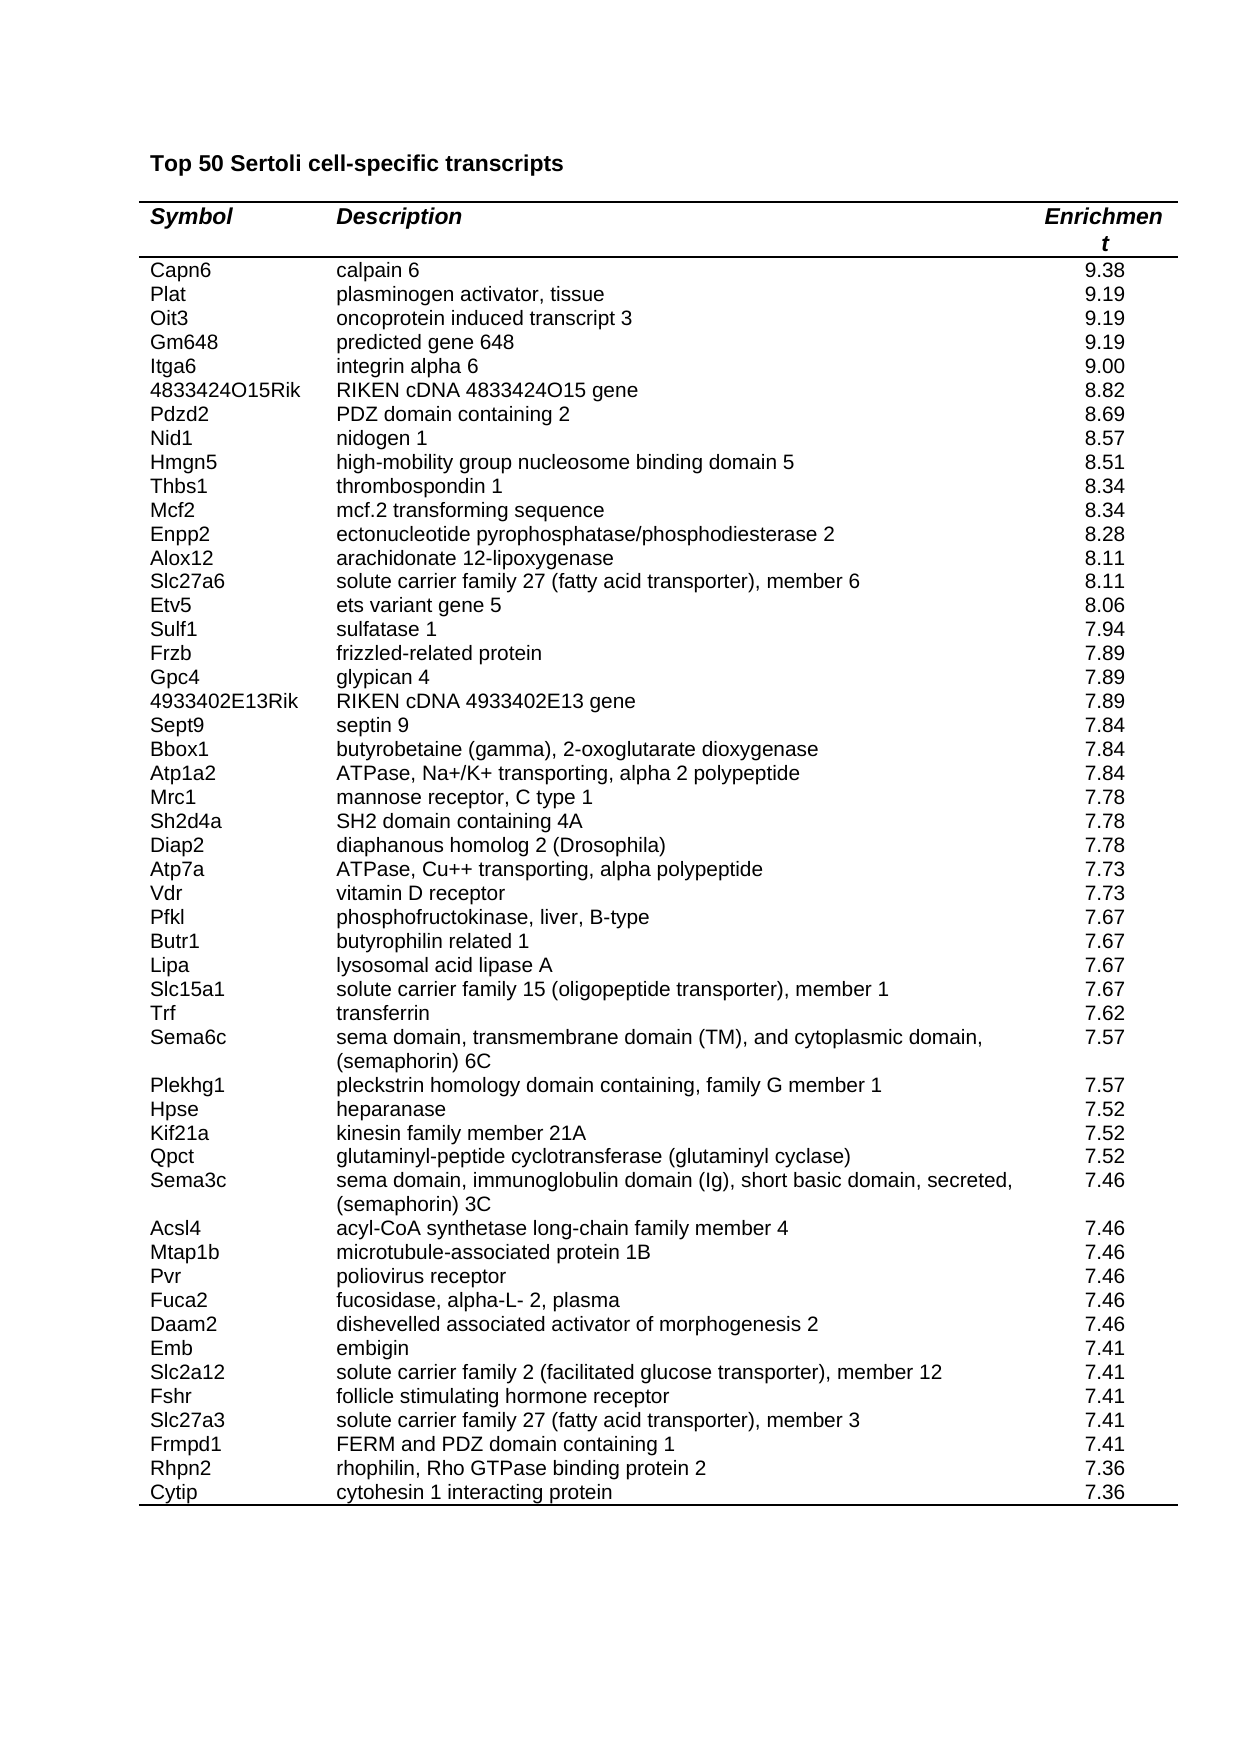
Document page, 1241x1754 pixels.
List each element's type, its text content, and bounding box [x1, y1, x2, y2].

table_cell RIKEN cDNA 4933402E13 gene [325, 689, 1031, 713]
table_cell 7.57 [1031, 1073, 1178, 1096]
table_cell 8.82 [1031, 378, 1178, 402]
table_cell Butr1 [139, 929, 325, 953]
table_cell 7.52 [1031, 1144, 1178, 1168]
table_cell 7.67 [1031, 905, 1178, 929]
table_cell ATPase, Cu++ transporting, alpha polypeptide [325, 857, 1031, 881]
table_cell 7.52 [1031, 1120, 1178, 1144]
table_cell 7.41 [1031, 1336, 1178, 1360]
table_cell phosphofructokinase, liver, B-type [325, 905, 1031, 929]
table_cell 8.06 [1031, 593, 1178, 617]
table_cell Pdzd2 [139, 402, 325, 426]
table_cell vitamin D receptor [325, 881, 1031, 905]
table_cell 7.57 [1031, 1025, 1178, 1072]
table_cell Qpct [139, 1144, 325, 1168]
table_cell 8.34 [1031, 474, 1178, 497]
table_cell oncoprotein induced transcript 3 [325, 306, 1031, 330]
table_cell Trf [139, 1001, 325, 1024]
table_cell Rhpn2 [139, 1456, 325, 1480]
table_cell 7.52 [1031, 1096, 1178, 1120]
table_cell ectonucleotide pyrophosphatase/phosphodiesterase 2 [325, 521, 1031, 545]
table_cell 7.78 [1031, 833, 1178, 857]
table_cell 8.51 [1031, 450, 1178, 473]
table_cell Emb [139, 1336, 325, 1360]
table_cell 7.84 [1031, 761, 1178, 785]
table_cell 7.84 [1031, 737, 1178, 761]
table_cell Atp7a [139, 857, 325, 881]
table_cell Sept9 [139, 713, 325, 737]
table_cell 7.78 [1031, 809, 1178, 833]
table_cell 7.36 [1031, 1456, 1178, 1480]
table_cell glutaminyl-peptide cyclotransferase (glutaminyl cyclase) [325, 1144, 1031, 1168]
table_cell Thbs1 [139, 474, 325, 497]
table_cell 7.67 [1031, 929, 1178, 953]
table_cell Sulf1 [139, 617, 325, 641]
table_cell 8.11 [1031, 569, 1178, 593]
table_cell butyrobetaine (gamma), 2-oxoglutarate dioxygenase [325, 737, 1031, 761]
table_cell butyrophilin related 1 [325, 929, 1031, 953]
table_cell high-mobility group nucleosome binding domain 5 [325, 450, 1031, 473]
table_cell sulfatase 1 [325, 617, 1031, 641]
table_cell Mcf2 [139, 498, 325, 521]
table_cell Frzb [139, 641, 325, 665]
table_cell Bbox1 [139, 737, 325, 761]
table_cell fucosidase, alpha-L- 2, plasma [325, 1288, 1031, 1312]
text Top 50 Sertoli cell-specific transcripts [150, 150, 1090, 176]
table_cell solute carrier family 27 (fatty acid transporter), member 6 [325, 569, 1031, 593]
table_cell 7.46 [1031, 1264, 1178, 1288]
table_cell plasminogen activator, tissue [325, 282, 1031, 306]
table_cell mcf.2 transforming sequence [325, 498, 1031, 521]
table_cell nidogen 1 [325, 426, 1031, 449]
table_cell heparanase [325, 1096, 1031, 1120]
table_cell SH2 domain containing 4A [325, 809, 1031, 833]
table_cell 7.46 [1031, 1216, 1178, 1240]
table_cell integrin alpha 6 [325, 354, 1031, 378]
table_cell 9.19 [1031, 306, 1178, 330]
table_cell 8.57 [1031, 426, 1178, 449]
table_cell Mtap1b [139, 1240, 325, 1264]
table_cell Lipa [139, 953, 325, 977]
table_cell microtubule-associated protein 1B [325, 1240, 1031, 1264]
table_cell Diap2 [139, 833, 325, 857]
table_cell 7.41 [1031, 1432, 1178, 1456]
table_cell solute carrier family 27 (fatty acid transporter), member 3 [325, 1408, 1031, 1432]
table_cell Slc2a12 [139, 1360, 325, 1384]
table_cell embigin [325, 1336, 1031, 1360]
table_cell 7.46 [1031, 1288, 1178, 1312]
table_cell Alox12 [139, 545, 325, 569]
table_cell Slc15a1 [139, 977, 325, 1001]
table_cell Sh2d4a [139, 809, 325, 833]
table_cell sema domain, transmembrane domain (TM), and cytoplasmic domain, (semaphorin) 6C [325, 1025, 1031, 1072]
table_cell ATPase, Na+/K+ transporting, alpha 2 polypeptide [325, 761, 1031, 785]
table_cell frizzled-related protein [325, 641, 1031, 665]
table_cell cytohesin 1 interacting protein [325, 1480, 1031, 1504]
table_cell arachidonate 12-lipoxygenase [325, 545, 1031, 569]
table_cell 7.89 [1031, 665, 1178, 689]
table_cell RIKEN cDNA 4833424O15 gene [325, 378, 1031, 402]
table_cell Pfkl [139, 905, 325, 929]
table_cell 7.36 [1031, 1480, 1178, 1504]
table_cell Frmpd1 [139, 1432, 325, 1456]
table_cell Slc27a3 [139, 1408, 325, 1432]
table_cell mannose receptor, C type 1 [325, 785, 1031, 809]
table_cell Plekhg1 [139, 1073, 325, 1096]
table_cell predicted gene 648 [325, 330, 1031, 354]
table_cell 7.41 [1031, 1360, 1178, 1384]
table_cell transferrin [325, 1001, 1031, 1024]
table_cell 7.41 [1031, 1408, 1178, 1432]
table_cell PDZ domain containing 2 [325, 402, 1031, 426]
table_cell 8.69 [1031, 402, 1178, 426]
table_cell Vdr [139, 881, 325, 905]
table_cell Sema6c [139, 1025, 325, 1072]
table_cell 7.67 [1031, 977, 1178, 1001]
table_cell 8.34 [1031, 498, 1178, 521]
table_cell Atp1a2 [139, 761, 325, 785]
table_cell ets variant gene 5 [325, 593, 1031, 617]
table_cell 7.78 [1031, 785, 1178, 809]
table_cell Plat [139, 282, 325, 306]
table_cell Capn6 [139, 258, 325, 282]
table_cell 7.46 [1031, 1240, 1178, 1264]
table_cell 7.67 [1031, 953, 1178, 977]
table_cell 8.11 [1031, 545, 1178, 569]
table_cell 4933402E13Rik [139, 689, 325, 713]
table_cell rhophilin, Rho GTPase binding protein 2 [325, 1456, 1031, 1480]
table_cell solute carrier family 2 (facilitated glucose transporter), member 12 [325, 1360, 1031, 1384]
table_cell Kif21a [139, 1120, 325, 1144]
table_cell Itga6 [139, 354, 325, 378]
table_cell Enpp2 [139, 521, 325, 545]
table_cell 7.89 [1031, 689, 1178, 713]
table_cell Acsl4 [139, 1216, 325, 1240]
table_cell dishevelled associated activator of morphogenesis 2 [325, 1312, 1031, 1336]
table_cell kinesin family member 21A [325, 1120, 1031, 1144]
table_cell lysosomal acid lipase A [325, 953, 1031, 977]
table_cell 4833424O15Rik [139, 378, 325, 402]
table_cell poliovirus receptor [325, 1264, 1031, 1288]
table_cell calpain 6 [325, 258, 1031, 282]
table_cell 9.00 [1031, 354, 1178, 378]
table_cell glypican 4 [325, 665, 1031, 689]
table_cell Fshr [139, 1384, 325, 1408]
table_cell 7.46 [1031, 1312, 1178, 1336]
table_cell Gm648 [139, 330, 325, 354]
table_cell 9.19 [1031, 330, 1178, 354]
table_cell Fuca2 [139, 1288, 325, 1312]
table_cell Oit3 [139, 306, 325, 330]
table_cell Daam2 [139, 1312, 325, 1336]
table_header Symbol [139, 203, 325, 256]
table_cell Hmgn5 [139, 450, 325, 473]
table_cell Nid1 [139, 426, 325, 449]
table_cell 7.94 [1031, 617, 1178, 641]
table_cell 7.89 [1031, 641, 1178, 665]
table_cell follicle stimulating hormone receptor [325, 1384, 1031, 1408]
table_cell 9.19 [1031, 282, 1178, 306]
table_cell Slc27a6 [139, 569, 325, 593]
table_cell 7.73 [1031, 857, 1178, 881]
table_cell Mrc1 [139, 785, 325, 809]
table_cell 9.38 [1031, 258, 1178, 282]
table_cell 7.41 [1031, 1384, 1178, 1408]
table_cell 7.46 [1031, 1168, 1178, 1216]
table_header Description [325, 203, 1031, 256]
table_cell Cytip [139, 1480, 325, 1504]
table_cell 7.84 [1031, 713, 1178, 737]
table_cell 7.73 [1031, 881, 1178, 905]
table_cell Hpse [139, 1096, 325, 1120]
table_cell Gpc4 [139, 665, 325, 689]
table_cell Sema3c [139, 1168, 325, 1216]
table_cell acyl-CoA synthetase long-chain family member 4 [325, 1216, 1031, 1240]
table_cell Etv5 [139, 593, 325, 617]
table_cell FERM and PDZ domain containing 1 [325, 1432, 1031, 1456]
table_cell pleckstrin homology domain containing, family G member 1 [325, 1073, 1031, 1096]
table_cell 7.62 [1031, 1001, 1178, 1024]
table_header Enrichment [1031, 203, 1178, 256]
table_cell diaphanous homolog 2 (Drosophila) [325, 833, 1031, 857]
table_cell Pvr [139, 1264, 325, 1288]
table_cell 8.28 [1031, 521, 1178, 545]
table_cell septin 9 [325, 713, 1031, 737]
table_cell solute carrier family 15 (oligopeptide transporter), member 1 [325, 977, 1031, 1001]
table_cell thrombospondin 1 [325, 474, 1031, 497]
table_cell sema domain, immunoglobulin domain (Ig), short basic domain, secreted, (semaphorin) 3C [325, 1168, 1031, 1216]
